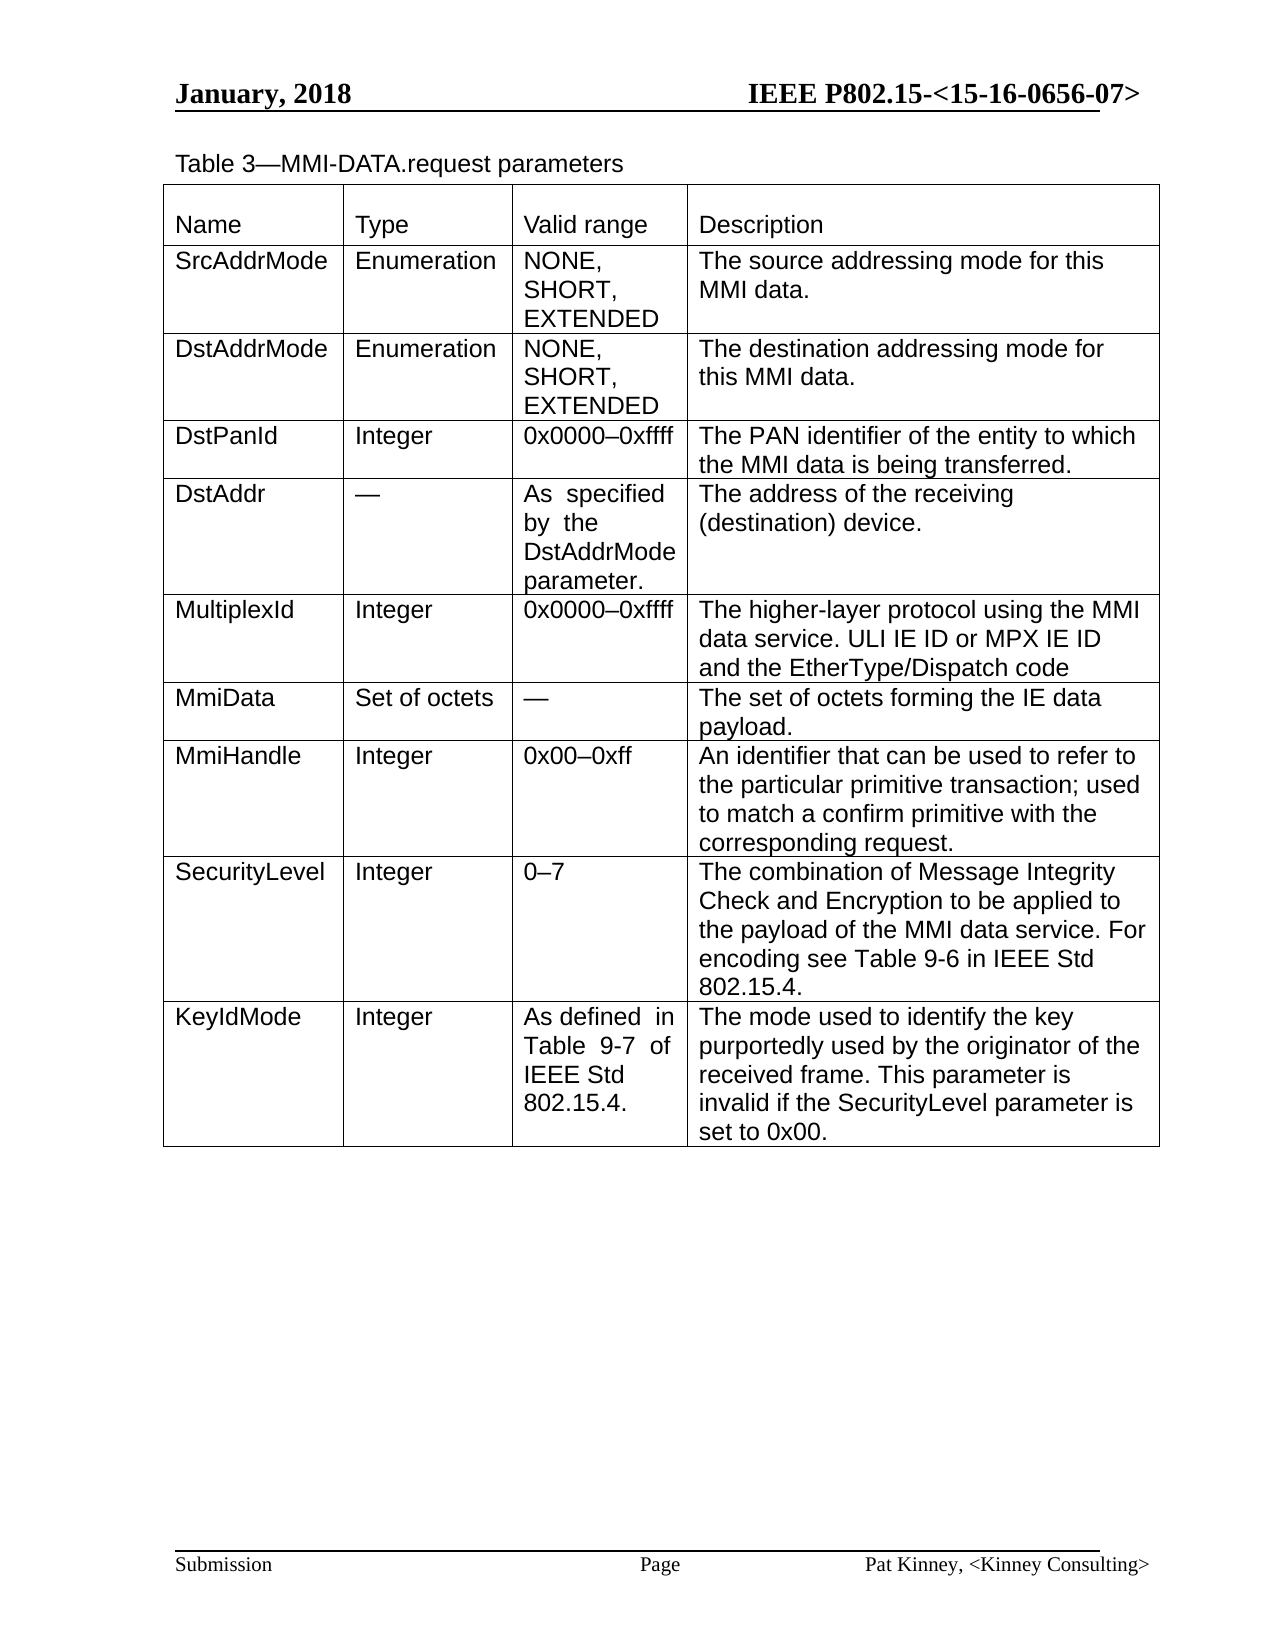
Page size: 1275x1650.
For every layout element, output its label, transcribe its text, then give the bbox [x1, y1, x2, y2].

table_cell The combination of Message Integrity Check and Encryption to be applied to the payload of the MMI data service. For encoding see Table 9-6 in IEEE Std 802.15.4. [688, 857, 1159, 1001]
table_cell Integer [344, 741, 512, 856]
table_cell Integer [344, 421, 512, 478]
table_header Type [344, 185, 512, 245]
table_cell The higher-layer protocol using the MMI data service. ULI IE ID or MPX IE ID and the EtherType/Dispatch code [688, 595, 1159, 682]
table_cell The source addressing mode for this MMI data. [688, 246, 1159, 332]
table_cell Enumeration [344, 246, 512, 332]
table_cell Enumeration [344, 334, 512, 420]
table_cell MmiHandle [164, 741, 343, 856]
table_cell MultiplexId [164, 595, 343, 682]
table_cell Integer [344, 595, 512, 682]
table_cell The mode used to identify the key purportedly used by the originator of the received frame. This parameter is invalid if the SecurityLevel parameter is set to 0x00. [688, 1002, 1159, 1146]
table_cell The PAN identifier of the entity to which the MMI data is being transferred. [688, 421, 1159, 478]
table_cell 0x0000–0xffff [513, 595, 687, 682]
table_header Name [164, 185, 343, 245]
table_cell An identifier that can be used to refer to the particular primitive transaction; used to match a confirm primitive with the corresponding request. [688, 741, 1159, 856]
table_header Description [688, 185, 1159, 245]
table_cell DstPanId [164, 421, 343, 478]
table_cell As specified by the DstAddrMode parameter. [513, 479, 687, 594]
table_cell As defined in Table 9-7 of IEEE Std 802.15.4. [513, 1002, 687, 1146]
table_cell DstAddr [164, 479, 343, 594]
table_cell NONE, SHORT, EXTENDED [513, 246, 687, 332]
table_cell The set of octets forming the IE data payload. [688, 683, 1159, 740]
table_cell Integer [344, 1002, 512, 1146]
table_cell Integer [344, 857, 512, 1001]
table_cell 0x00–0xff [513, 741, 687, 856]
table_cell — [344, 479, 512, 594]
table_cell DstAddrMode [164, 334, 343, 420]
table_cell Set of octets [344, 683, 512, 740]
subtitle Table 3—MMI-DATA.request parameters [175, 149, 1100, 178]
table_cell KeyIdMode [164, 1002, 343, 1146]
table_cell — [513, 683, 687, 740]
table_cell NONE, SHORT, EXTENDED [513, 334, 687, 420]
table_cell SrcAddrMode [164, 246, 343, 332]
table_cell SecurityLevel [164, 857, 343, 1001]
table_cell 0x0000–0xffff [513, 421, 687, 478]
table_cell 0–7 [513, 857, 687, 1001]
table_cell MmiData [164, 683, 343, 740]
table_header Valid range [513, 185, 687, 245]
table_cell The destination addressing mode for this MMI data. [688, 334, 1159, 420]
table_cell The address of the receiving (destination) device. [688, 479, 1159, 594]
